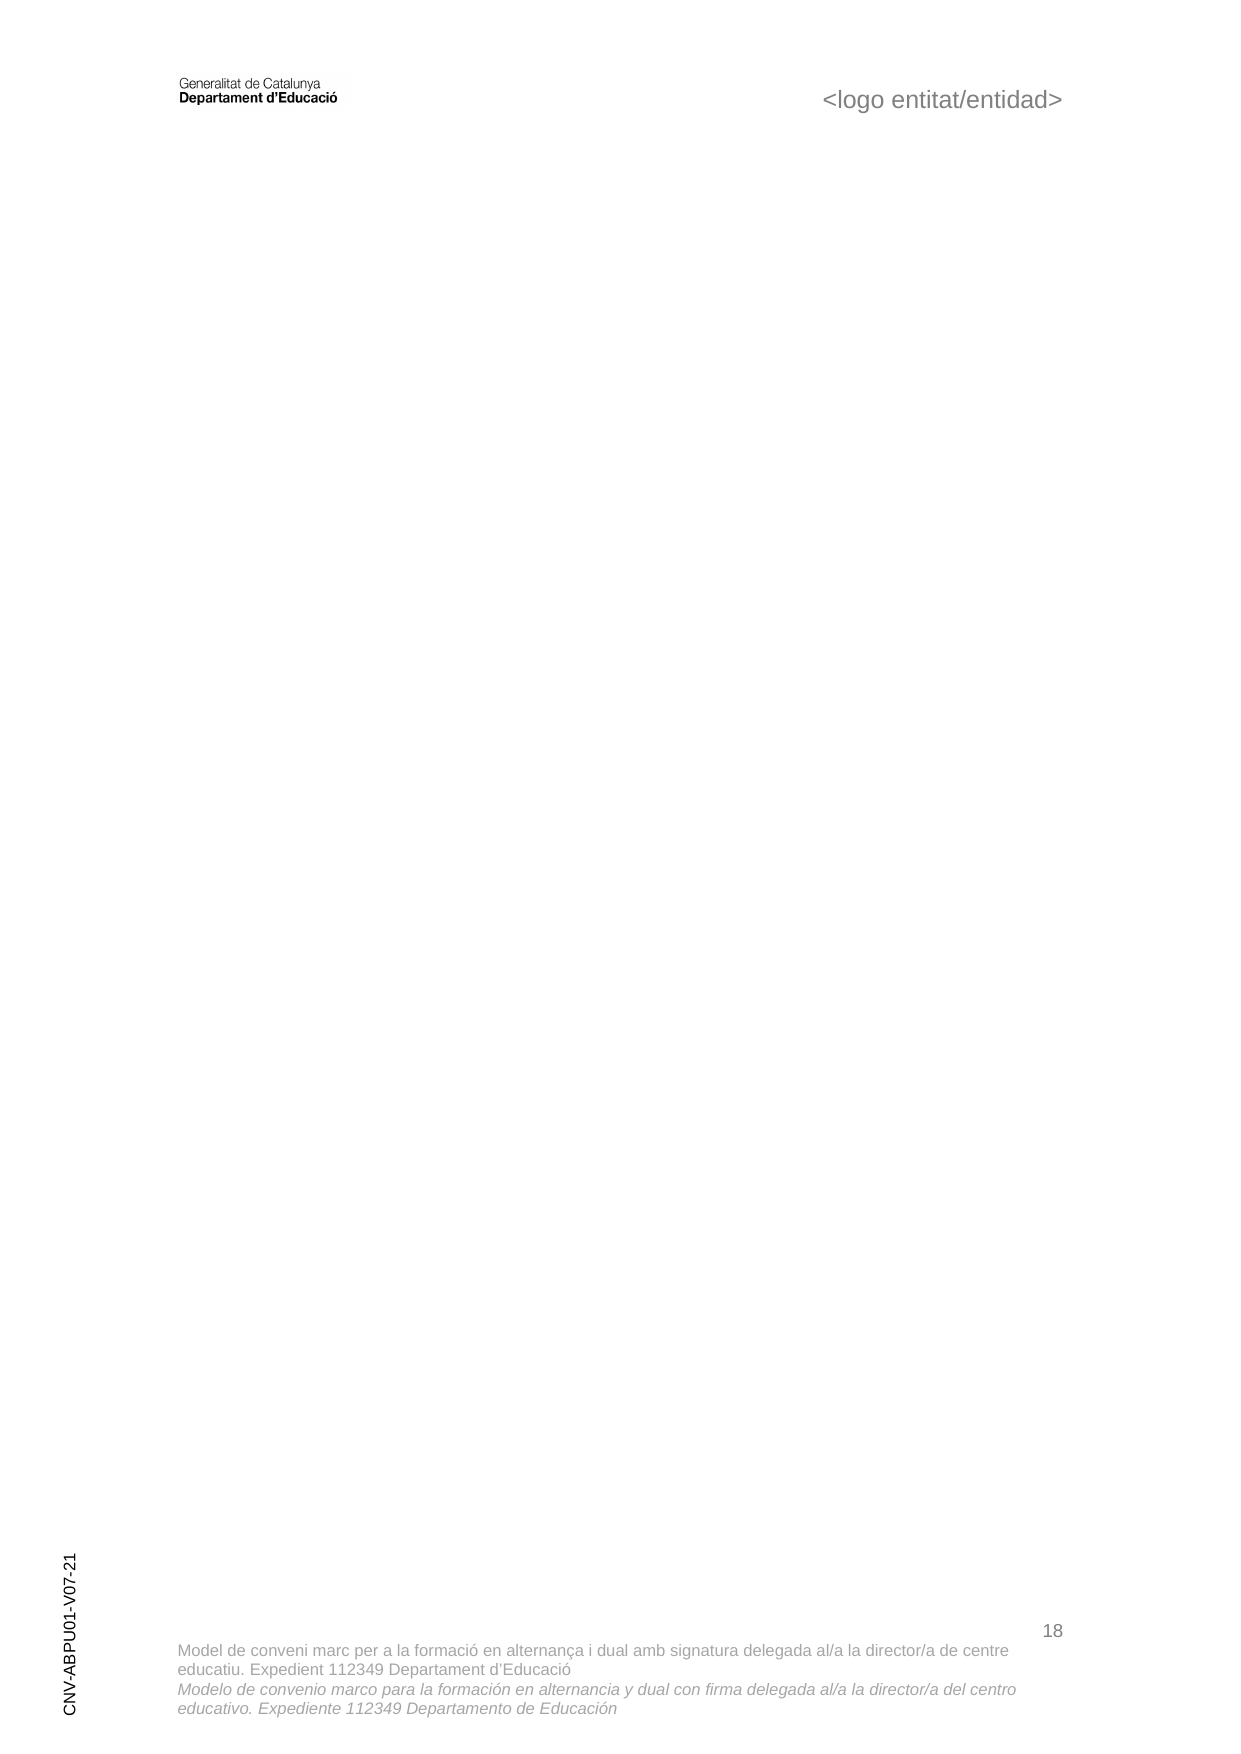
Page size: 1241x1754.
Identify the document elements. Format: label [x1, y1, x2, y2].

picture [177, 73, 351, 109]
